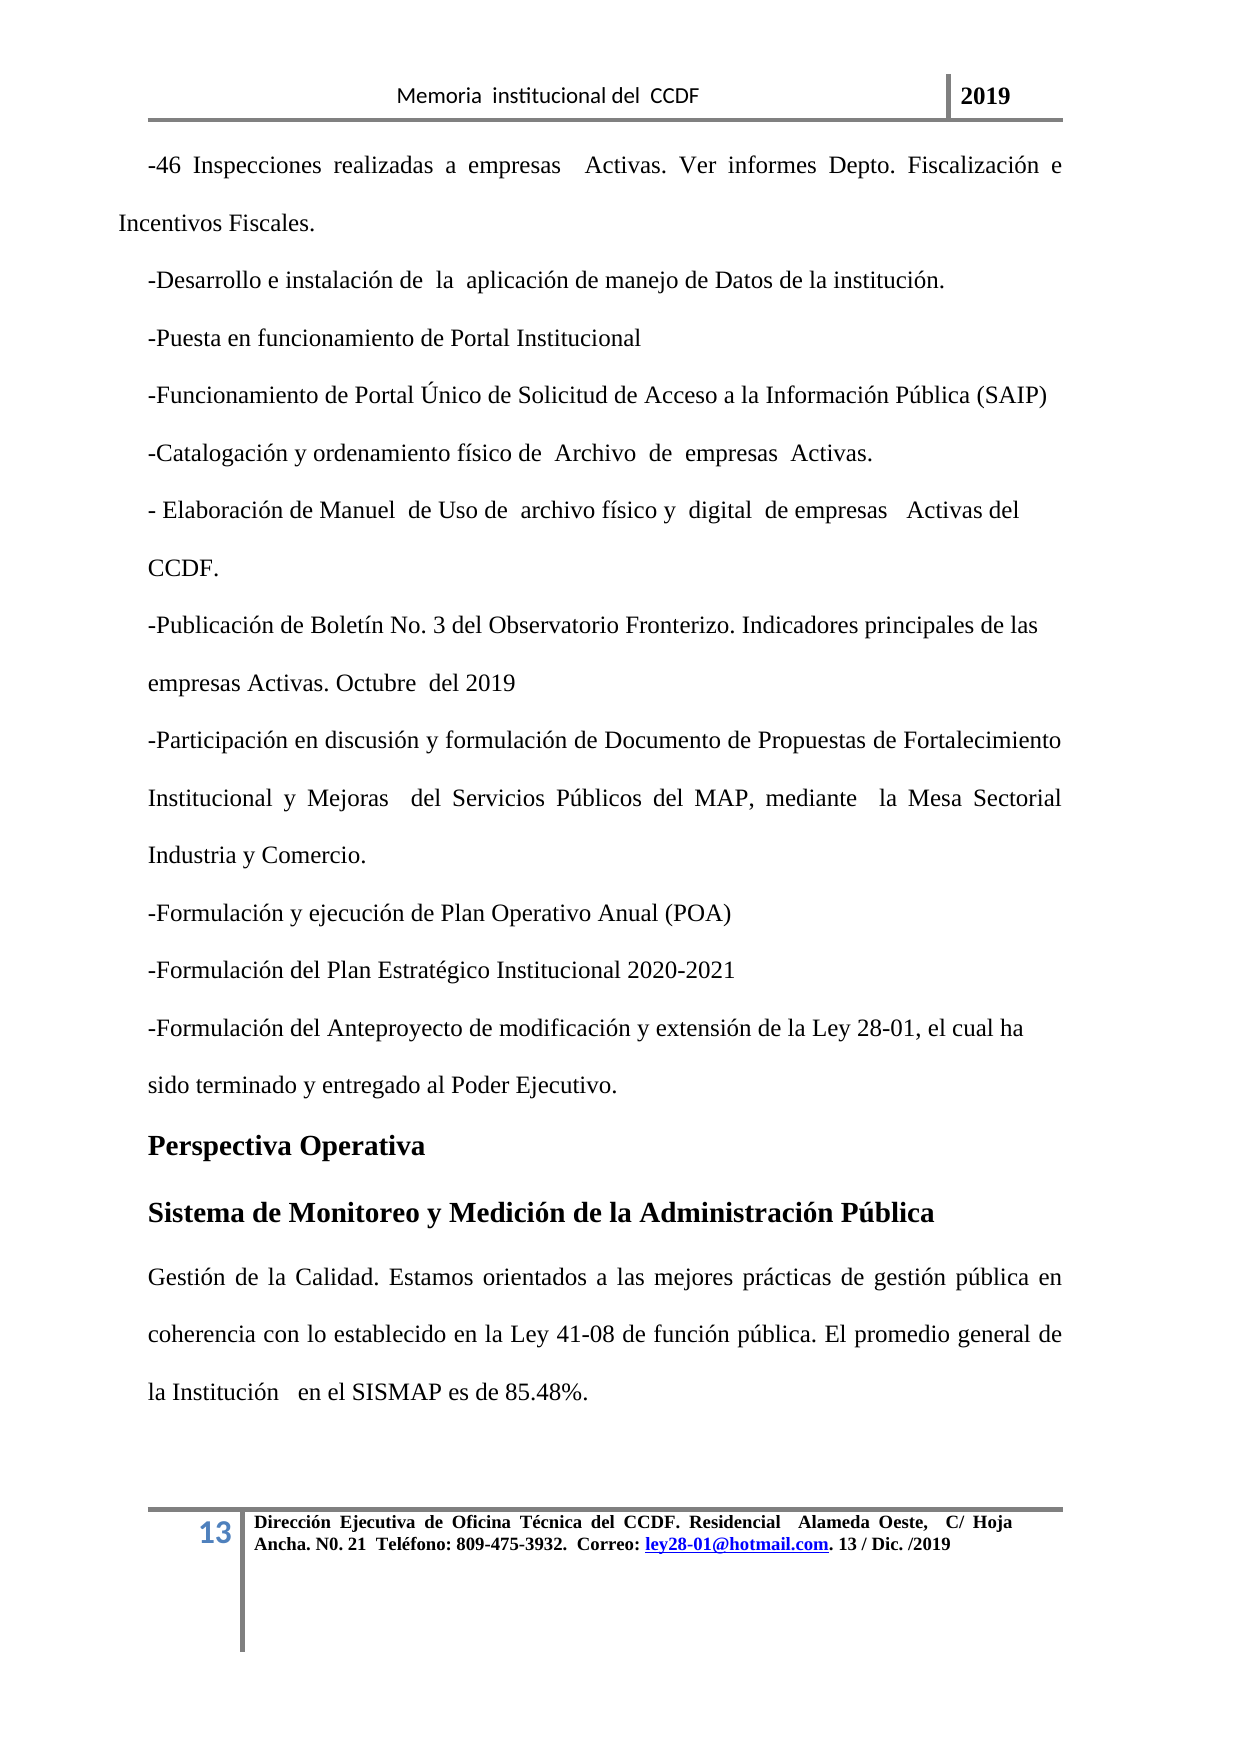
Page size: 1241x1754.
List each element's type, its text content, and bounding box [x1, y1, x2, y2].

text - Elaboración de Manuel de Uso de archivo físico y digital de empresas Activas del CCDF. [148, 495, 1063, 581]
text Gestión de la Calidad. Estamos orientados a las mejores prácticas de gestión pública en coherencia con lo establecido en la Ley 41-08 de función pública. El promedio general de la Institución en el SISMAP es de 85.48%. [148, 1262, 1063, 1406]
text -Formulación y ejecución de Plan Operativo Anual (POA) [148, 898, 1063, 926]
text -Formulación del Anteproyecto de modificación y extensión de la Ley 28-01, el cual ha sido terminado y entregado al Poder Ejecutivo. [148, 1013, 1063, 1099]
text -Participación en discusión y formulación de Documento de Propuestas de Fortalecimiento Institucional y Mejoras del Servicios Públicos del MAP, mediante la Mesa Sectorial Industria y Comercio. [148, 725, 1063, 869]
text -Desarrollo e instalación de la aplicación de manejo de Datos de la institución. [148, 265, 1063, 294]
text Perspectiva Operativa [148, 1128, 1063, 1161]
text -Formulación del Plan Estratégico Institucional 2020-2021 [148, 955, 1063, 984]
text -Catalogación y ordenamiento físico de Archivo de empresas Activas. [148, 438, 1063, 466]
text Sistema de Monitoreo y Medición de la Administración Pública [148, 1195, 1063, 1228]
text -46 Inspecciones realizadas a empresas Activas. Ver informes Depto. Fiscalización e Incentivos Fiscales. [118, 150, 1063, 236]
text -Funcionamiento de Portal Único de Solicitud de Acceso a la Información Pública (SAIP) [148, 380, 1063, 409]
text -Puesta en funcionamiento de Portal Institucional [148, 323, 1063, 351]
text -Publicación de Boletín No. 3 del Observatorio Fronterizo. Indicadores principales de las empresas Activas. Octubre del 2019 [148, 610, 1063, 696]
